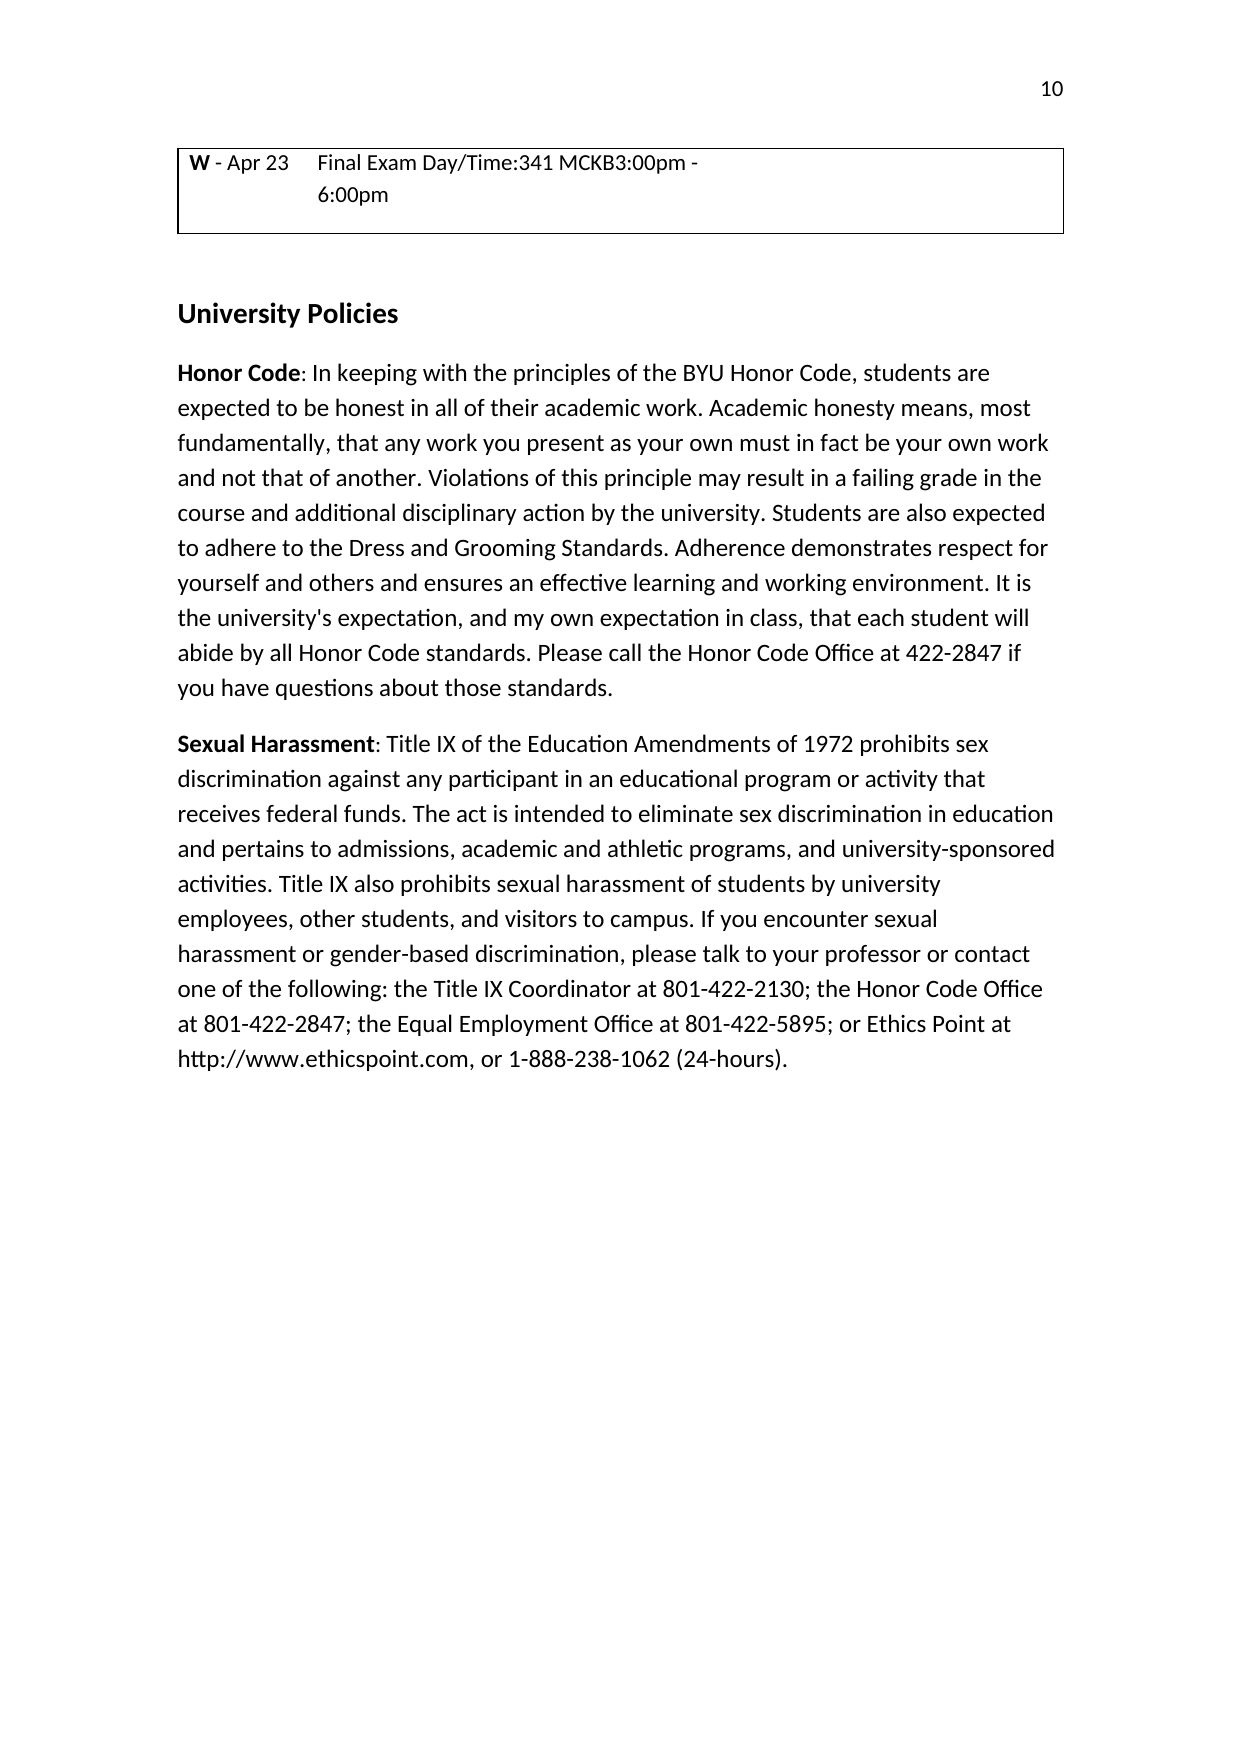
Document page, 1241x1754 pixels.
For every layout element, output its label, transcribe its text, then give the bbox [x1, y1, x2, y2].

text Sexual Harassment: Title IX of the Education Amendments of 1972 prohibits sex discrimination against any participant in an educational program or activity that receives federal funds. The act is intended to eliminate sex discrimination in education and pertains to admissions, academic and athletic programs, and university-sponsored activities. Title IX also prohibits sexual harassment of students by university employees, other students, and visitors to campus. If you encounter sexual harassment or gender-based discrimination, please talk to your professor or contact one of the following: the Title IX Coordinator at 801-422-2130; the Honor Code Office at 801-422-2847; the Equal Employment Office at 801-422-5895; or Ethics Point at http://www.ethicspoint.com, or 1-888-238-1062 (24-hours). [177, 728, 1063, 1074]
table_cell [710, 149, 1063, 232]
table_cell Final Exam Day/Time:341 MCKB3:00pm - 6:00pm [306, 149, 710, 232]
text Honor Code: In keeping with the principles of the BYU Honor Code, students are expected to be honest in all of their academic work. Academic honesty means, most fundamentally, that any work you present as your own must in fact be your own work and not that of another. Violations of this principle may result in a failing grade in the course and additional disciplinary action by the university. Students are also expected to adhere to the Dress and Grooming Standards. Adherence demonstrates respect for yourself and others and ensures an effective learning and working environment. It is the university's expectation, and my own expectation in class, that each student will abide by all Honor Code standards. Please call the Honor Code Office at 422-2847 if you have questions about those standards. [177, 357, 1063, 703]
table_cell W - Apr 23 [179, 149, 306, 232]
text University Policies [177, 296, 1063, 331]
